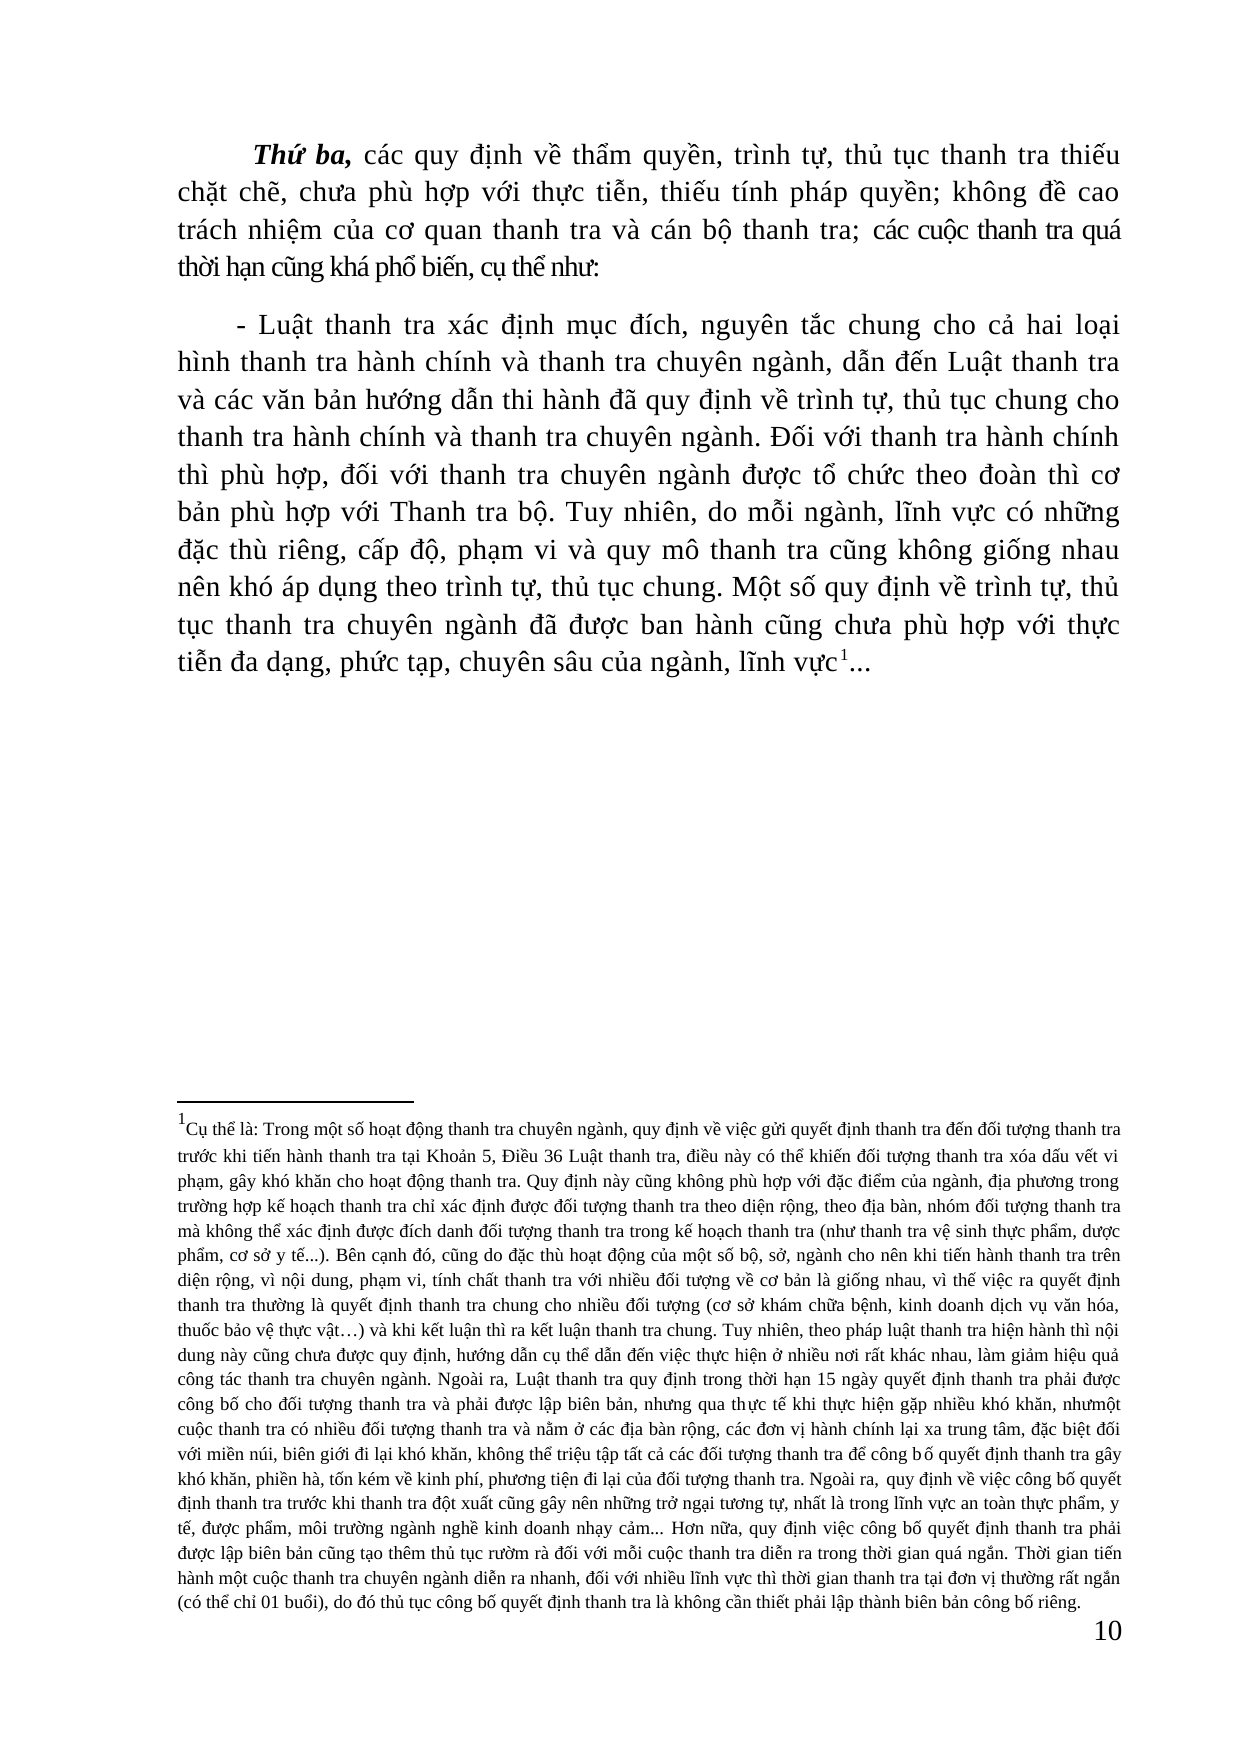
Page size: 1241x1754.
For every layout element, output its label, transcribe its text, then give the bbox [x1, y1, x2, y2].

text Thứ ba, các quy định về thẩm quyền, trình tự, thủ tục thanh tra thiếu chặt chẽ, chưa phù hợp với thực tiễn, thiếu tính pháp quyền; không đề cao trách nhiệm của cơ quan thanh tra và cán bộ thanh tra; các cuộc thanh tra quá thời hạn cũng khá phổ biến, cụ thể như: [177, 133, 1122, 283]
text - Luật thanh tra xác định mục đích, nguyên tắc chung cho cả hai loại hình thanh tra hành chính và thanh tra chuyên ngành, dẫn đến Luật thanh tra và các văn bản hướng dẫn thi hành đã quy định về trình tự, thủ tục chung cho thanh tra hành chính và thanh tra chuyên ngành. Đối với thanh tra hành chính thì phù hợp, đối với thanh tra chuyên ngành được tổ chức theo đoàn thì cơ bản phù hợp với Thanh tra bộ. Tuy nhiên, do mỗi ngành, lĩnh vực có những đặc thù riêng, cấp độ, phạm vi và quy mô thanh tra cũng không giống nhau nên khó áp dụng theo trình tự, thủ tục chung. Một số quy định về trình tự, thủ tục thanh tra chuyên ngành đã được ban hành cũng chưa phù hợp với thực tiễn đa dạng, phức tạp, chuyên sâu của ngành, lĩnh vực... [177, 303, 1122, 678]
